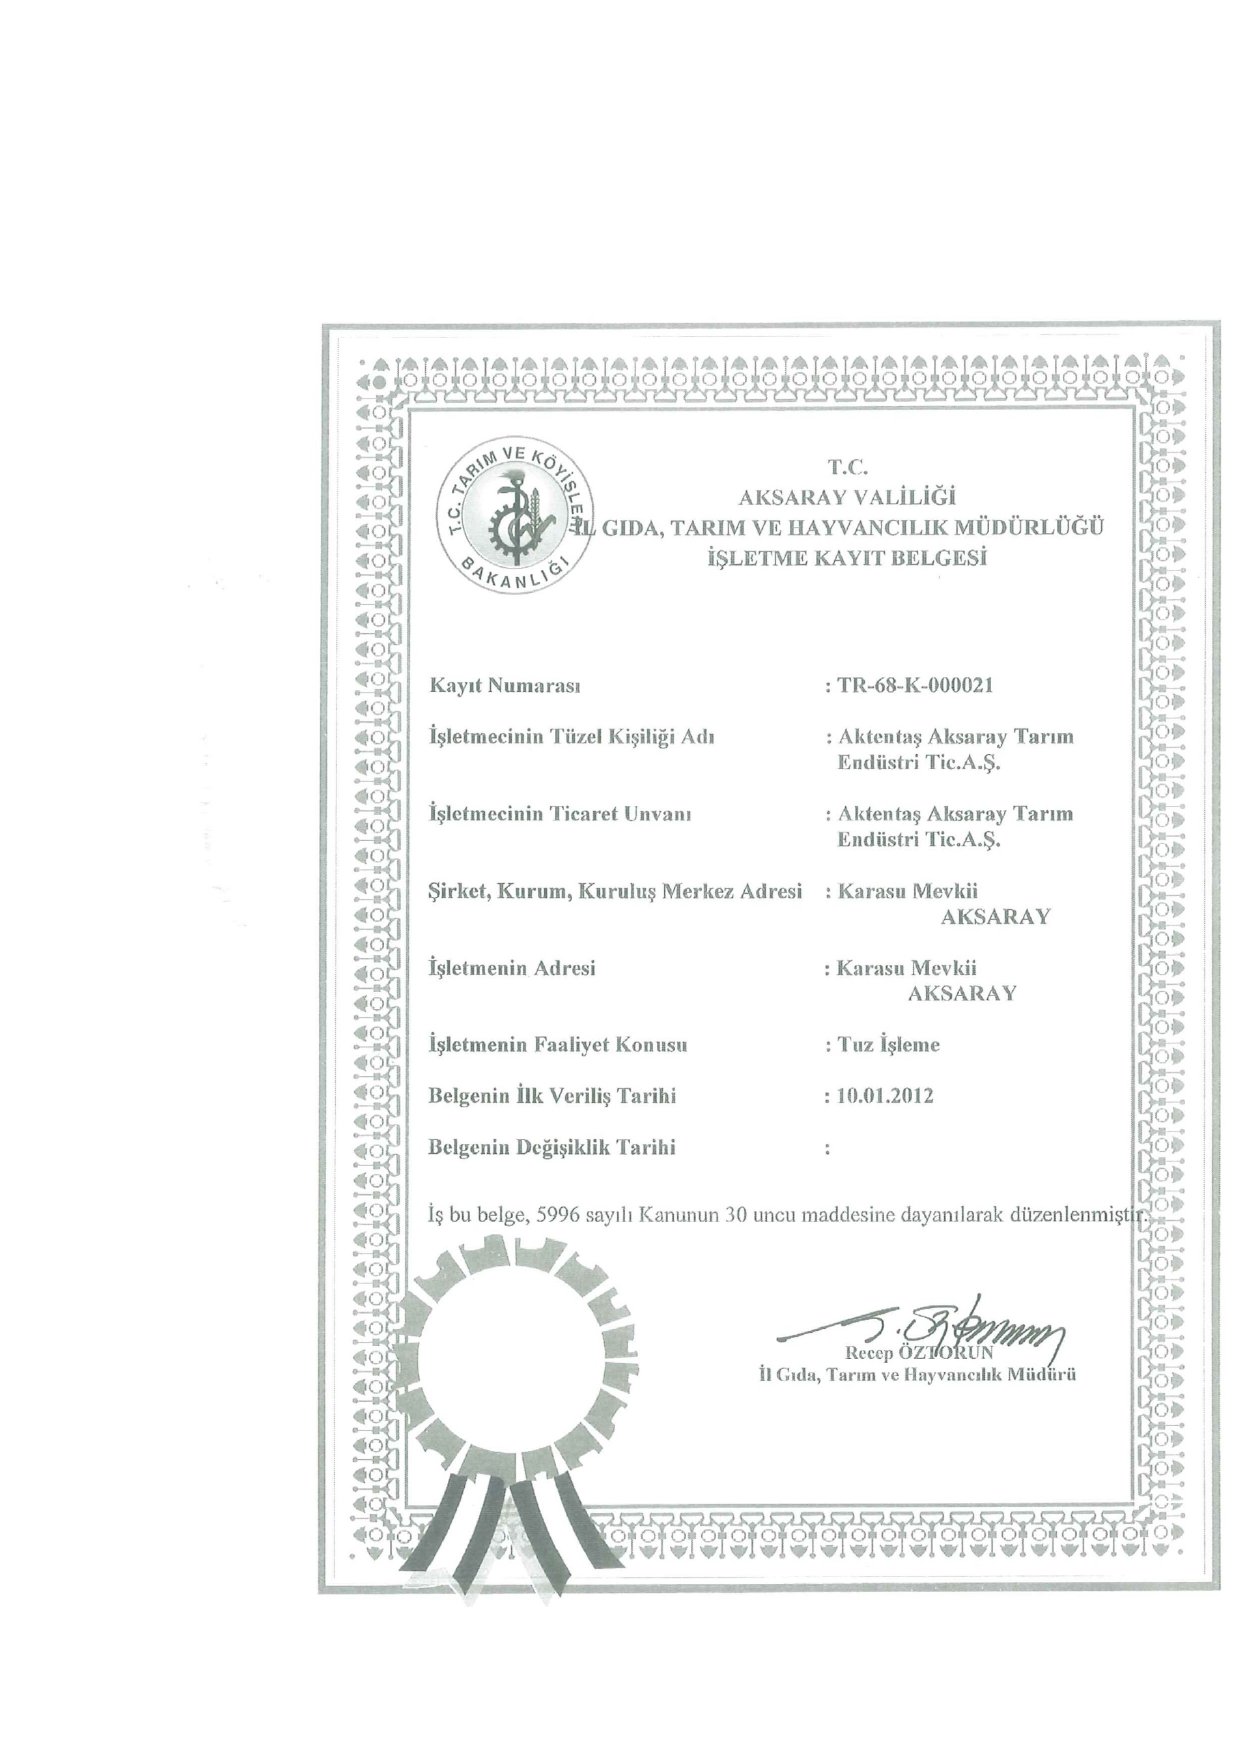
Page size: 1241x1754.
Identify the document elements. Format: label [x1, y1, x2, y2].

picture [147, 147, 1241, 1607]
